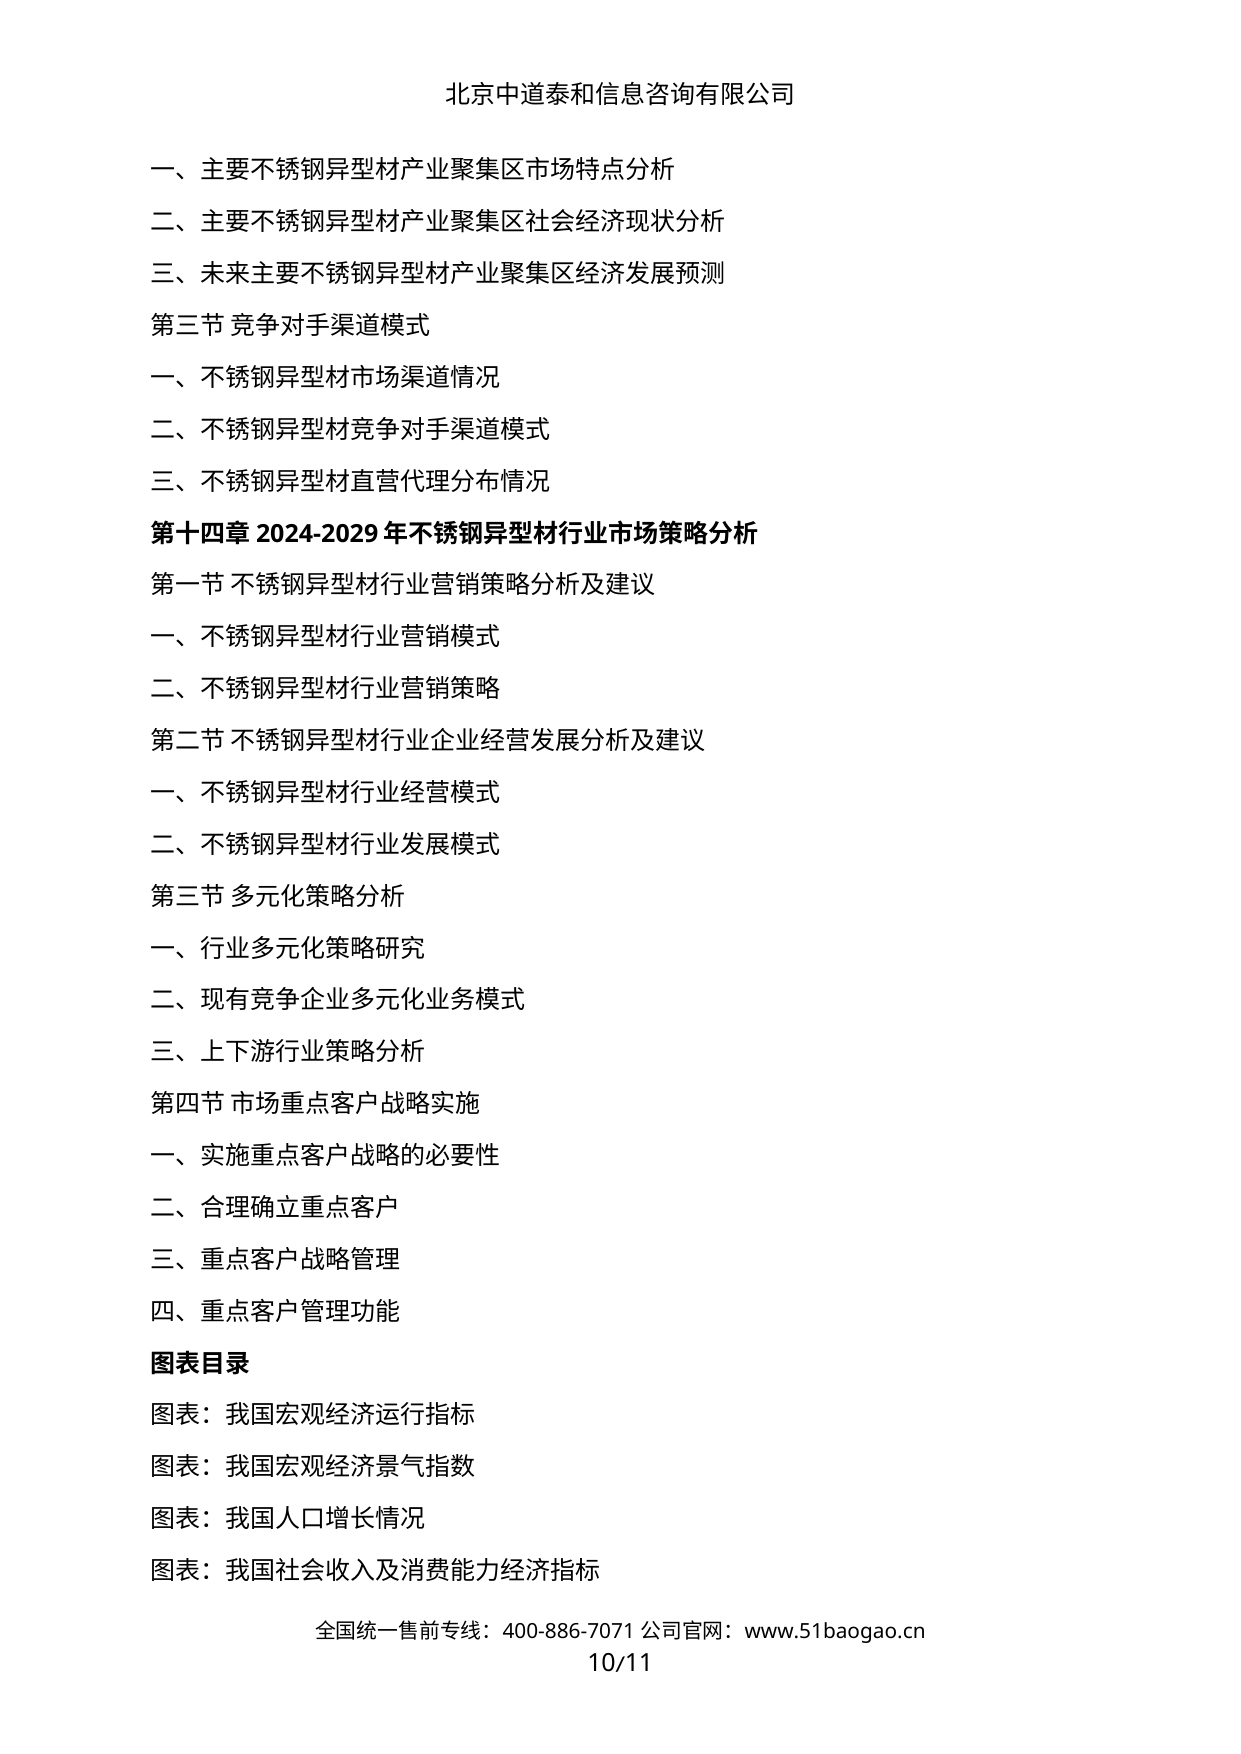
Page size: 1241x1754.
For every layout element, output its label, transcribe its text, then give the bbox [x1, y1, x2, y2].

text 第三节 多元化策略分析 [150, 876, 1090, 912]
text 一、不锈钢异型材行业营销模式 [150, 617, 1090, 653]
text 一、不锈钢异型材市场渠道情况 [150, 357, 1090, 394]
text 二、不锈钢异型材竞争对手渠道模式 [150, 409, 1090, 446]
text 第十四章 2024-2029年不锈钢异型材行业市场策略分析 [150, 513, 1090, 549]
text 三、不锈钢异型材直营代理分布情况 [150, 461, 1090, 497]
text 第三节 竞争对手渠道模式 [150, 306, 1090, 342]
text 一、不锈钢异型材行业经营模式 [150, 772, 1090, 809]
text 二、不锈钢异型材行业发展模式 [150, 824, 1090, 861]
text 二、主要不锈钢异型材产业聚集区社会经济现状分析 [150, 202, 1090, 238]
text 二、不锈钢异型材行业营销策略 [150, 669, 1090, 705]
text 四、重点客户管理功能 [150, 1291, 1090, 1327]
text 图表目录 [150, 1343, 1090, 1379]
text 第四节 市场重点客户战略实施 [150, 1084, 1090, 1120]
text 三、重点客户战略管理 [150, 1239, 1090, 1276]
text 图表：我国宏观经济景气指数 [150, 1447, 1090, 1483]
text 二、合理确立重点客户 [150, 1187, 1090, 1224]
text 图表：我国人口增长情况 [150, 1499, 1090, 1535]
text 二、现有竞争企业多元化业务模式 [150, 980, 1090, 1016]
text 一、主要不锈钢异型材产业聚集区市场特点分析 [150, 150, 1090, 186]
text 第二节 不锈钢异型材行业企业经营发展分析及建议 [150, 721, 1090, 757]
text 一、行业多元化策略研究 [150, 928, 1090, 964]
text 三、未来主要不锈钢异型材产业聚集区经济发展预测 [150, 254, 1090, 290]
text 三、上下游行业策略分析 [150, 1032, 1090, 1068]
text 图表：我国社会收入及消费能力经济指标 [150, 1551, 1090, 1587]
text 第一节 不锈钢异型材行业营销策略分析及建议 [150, 565, 1090, 601]
text 一、实施重点客户战略的必要性 [150, 1136, 1090, 1172]
text 图表：我国宏观经济运行指标 [150, 1395, 1090, 1431]
